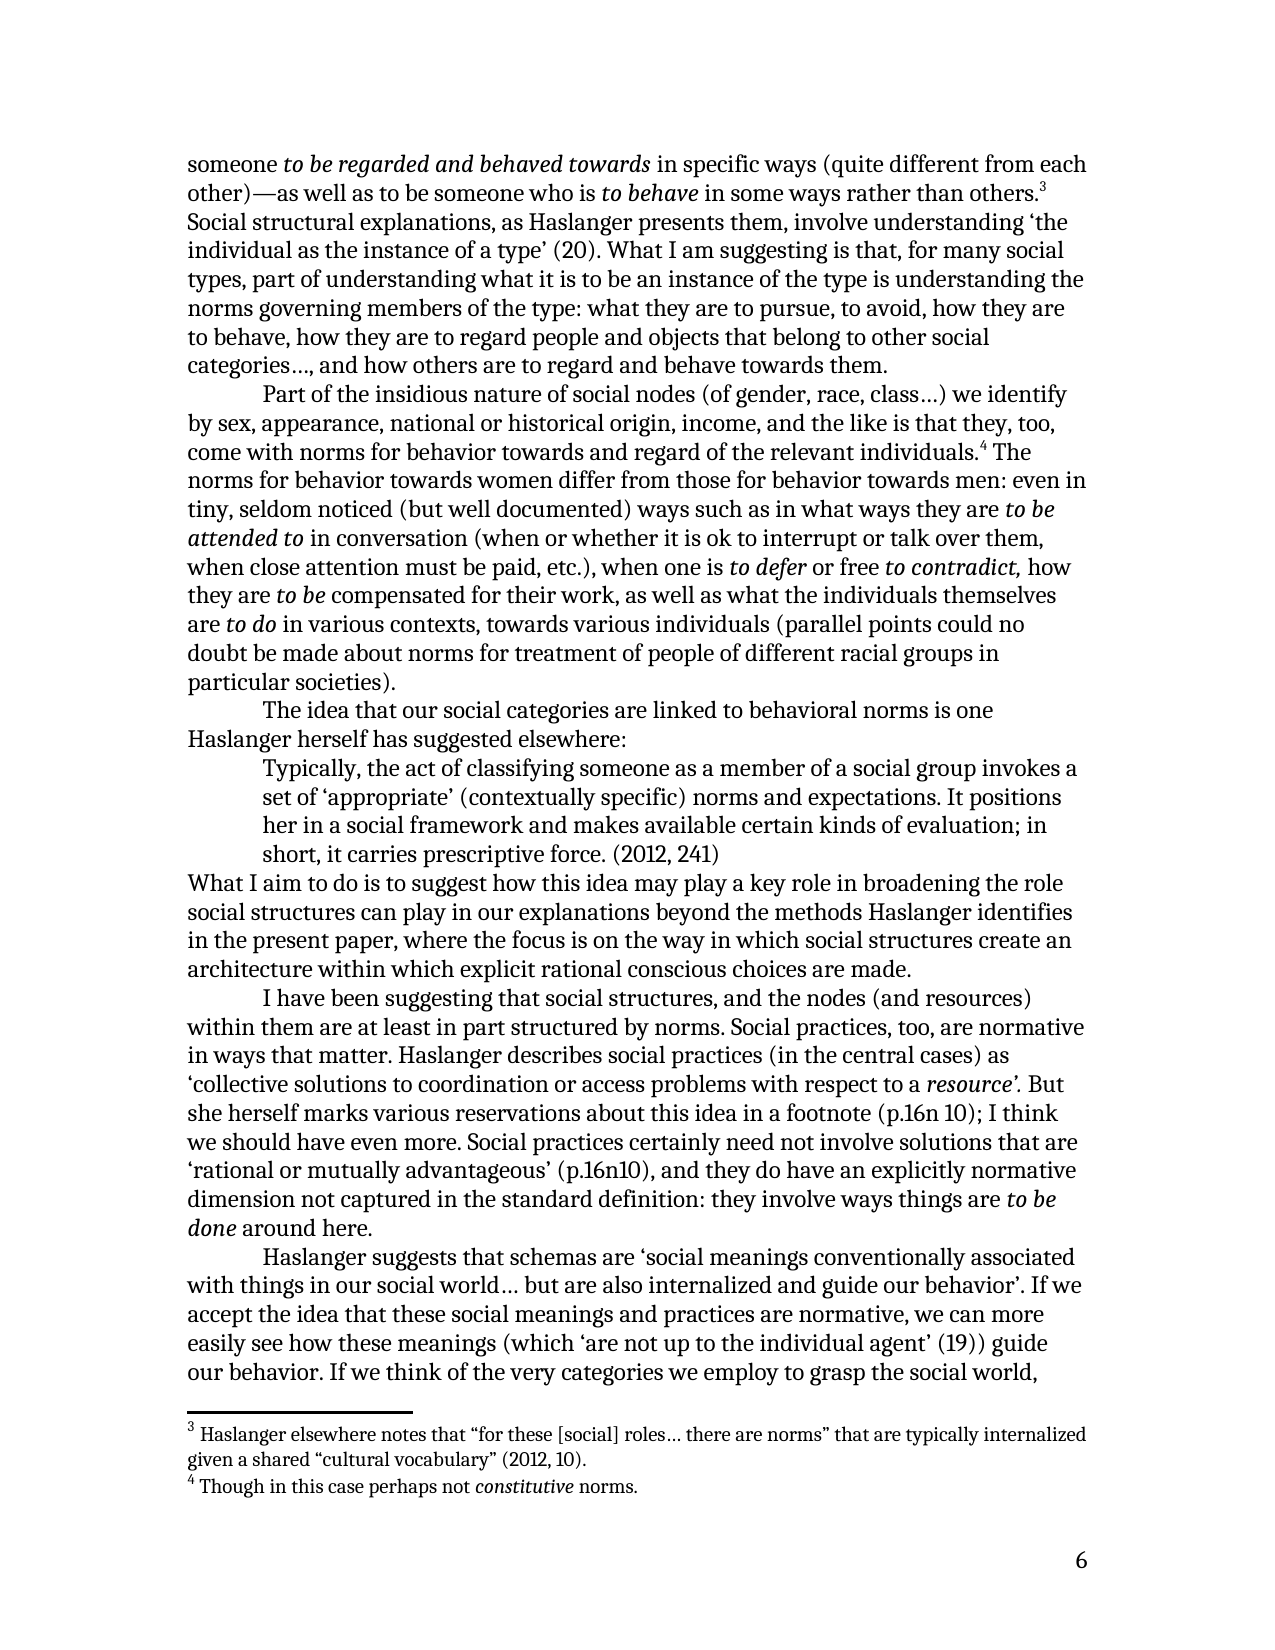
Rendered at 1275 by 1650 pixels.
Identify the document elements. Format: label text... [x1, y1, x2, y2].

text The idea that our social categories are linked to behavioral norms is one Haslanger herself has suggested elsewhere: [187, 696, 1087, 754]
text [187, 150, 1087, 380]
text What I aim to do is to suggest how this idea may play a key role in broadening the role social structures can play in our explanations beyond the methods Haslanger identifies in the present paper, where the focus is on the way in which social structures create an architecture within which explicit rational conscious choices are made. [187, 869, 1087, 984]
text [187, 1242, 1087, 1386]
text Part of the insidious nature of social nodes (of gender, race, class…) we identify by sex, appearance, national or historical origin, income, and the like is that they, too, come with norms for behavior towards and regard of the relevant individuals. The norms for behavior towards women differ from those for behavior towards men: even in tiny, seldom noticed (but well documented) ways such as in what ways they are to be attended to in conversation (when or whether it is ok to interrupt or talk over them, when close attention must be paid, etc.), when one is to defer or free to contradict, how they are to be compensated for their work, as well as what the individuals themselves are to do in various contexts, towards various individuals (parallel points could no doubt be made about norms for treatment of people of different racial groups in particular societies). [187, 380, 1087, 696]
text Typically, the act of classifying someone as a member of a social group invokes a set of ‘appropriate’ (contextually specific) norms and expectations. It positions her in a social framework and makes available certain kinds of evaluation; in short, it carries prescriptive force. (2012, 241) [262, 754, 1087, 869]
text I have been suggesting that social structures, and the nodes (and resources) within them are at least in part structured by norms. Social practices, too, are normative in ways that matter. Haslanger describes social practices (in the central cases) as ‘collective solutions to coordination or access problems with respect to a resource’. But she herself marks various reservations about this idea in a footnote (p.16n 10); I think we should have even more. Social practices certainly need not involve solutions that are ‘rational or mutually advantageous’ (p.16n10), and they do have an explicitly normative dimension not captured in the standard definition: they involve ways things are to be done around here. [187, 984, 1087, 1242]
